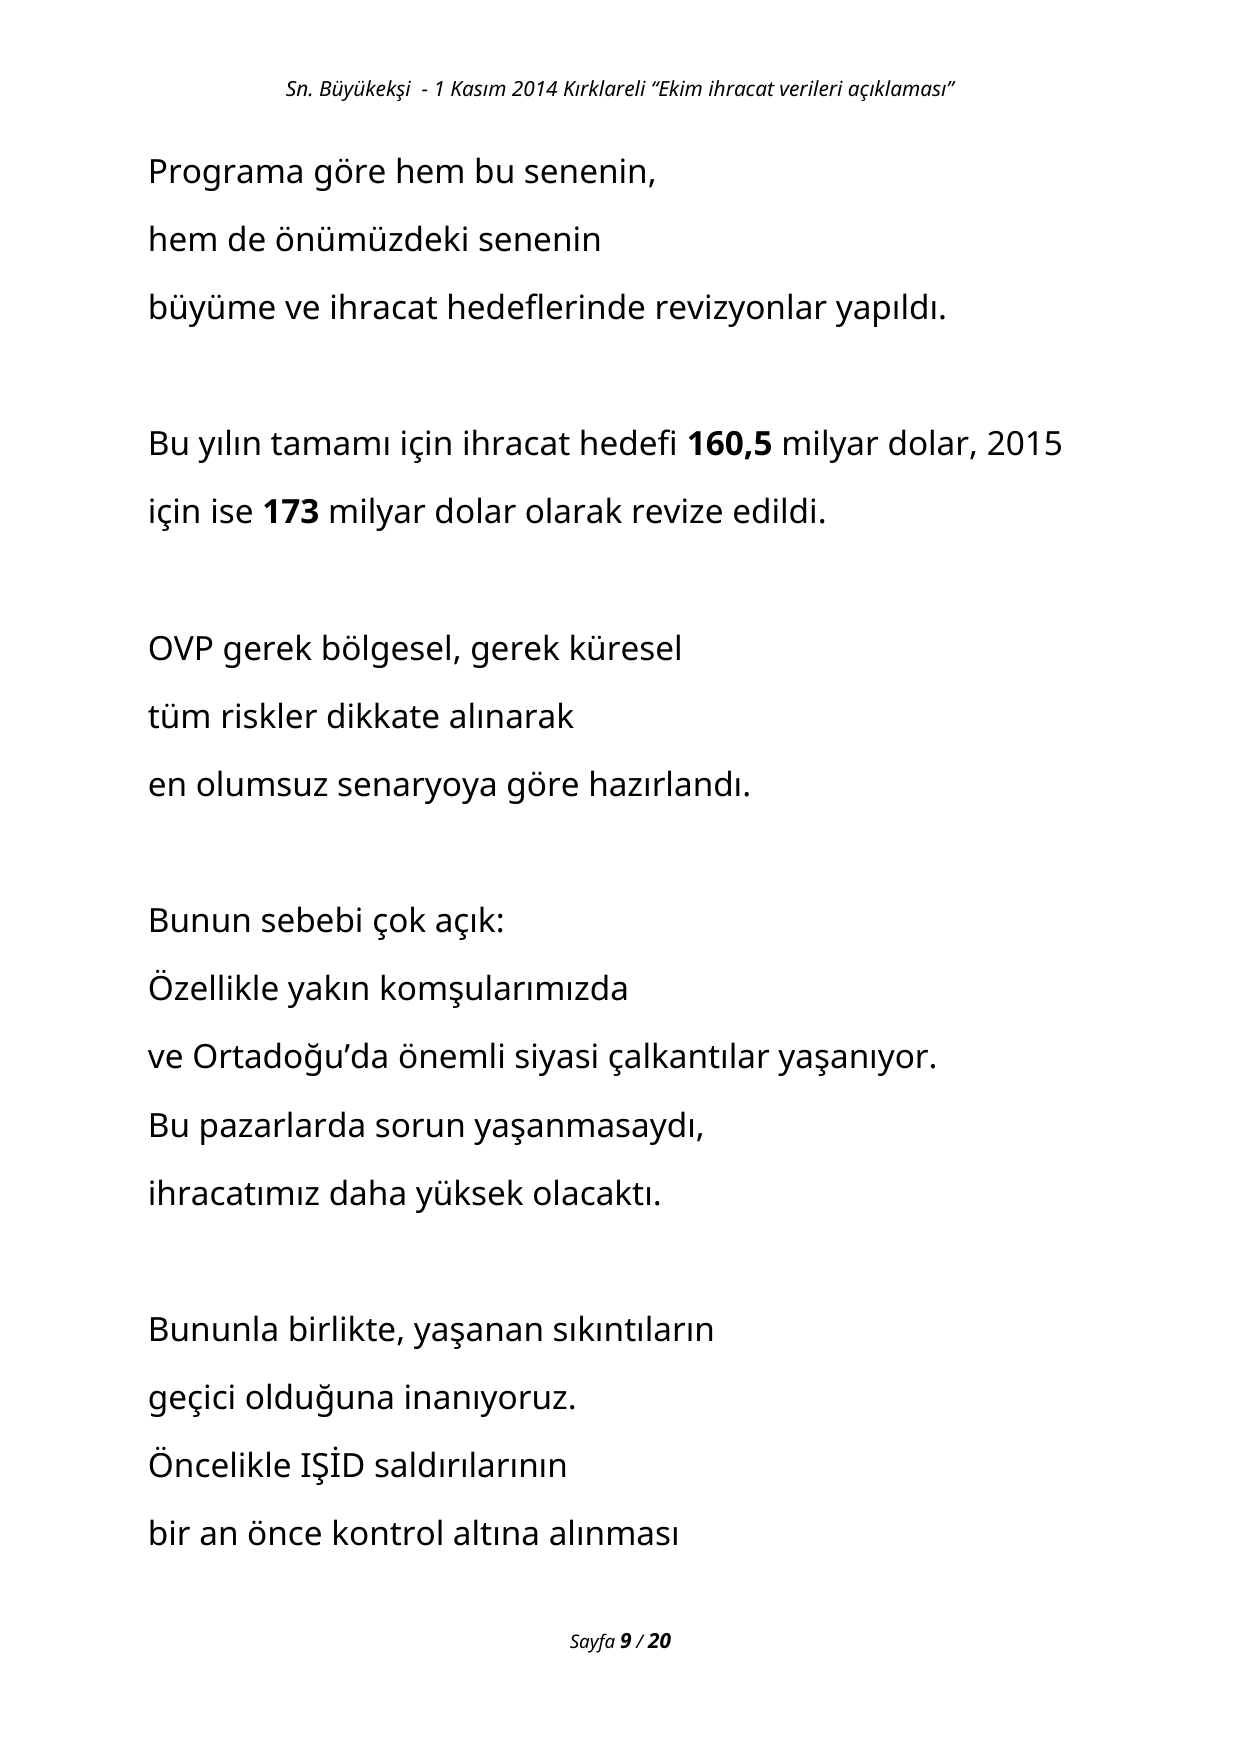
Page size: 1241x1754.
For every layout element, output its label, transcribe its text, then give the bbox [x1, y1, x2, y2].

text ihracatımız daha yüksek olacaktı. [148, 1169, 1093, 1215]
text en olumsuz senaryoya göre hazırlandı. [148, 761, 1093, 806]
text ve Ortadoğu’da önemli siyasi çalkantılar yaşanıyor. [148, 1033, 1093, 1079]
text bir an önce kontrol altına alınması [148, 1510, 1093, 1556]
text hem de önümüzdeki senenin [148, 216, 1093, 261]
text Öncelikle IŞİD saldırılarının [148, 1442, 1093, 1487]
text Bu yılın tamamı için ihracat hedefi 160,5 milyar dolar, 2015 için ise 173 milyar dolar olarak revize edildi. [148, 420, 1093, 534]
text Bununla birlikte, yaşanan sıkıntıların [148, 1306, 1093, 1351]
text Bunun sebebi çok açık: [148, 897, 1093, 942]
text OVP gerek bölgesel, gerek küresel [148, 624, 1093, 670]
text büyüme ve ihracat hedeflerinde revizyonlar yapıldı. [148, 284, 1093, 329]
text tüm riskler dikkate alınarak [148, 693, 1093, 738]
text Programa göre hem bu senenin, [148, 148, 1093, 193]
text Özellikle yakın komşularımızda [148, 965, 1093, 1011]
text Bu pazarlarda sorun yaşanmasaydı, [148, 1101, 1093, 1147]
text geçici olduğuna inanıyoruz. [148, 1374, 1093, 1419]
